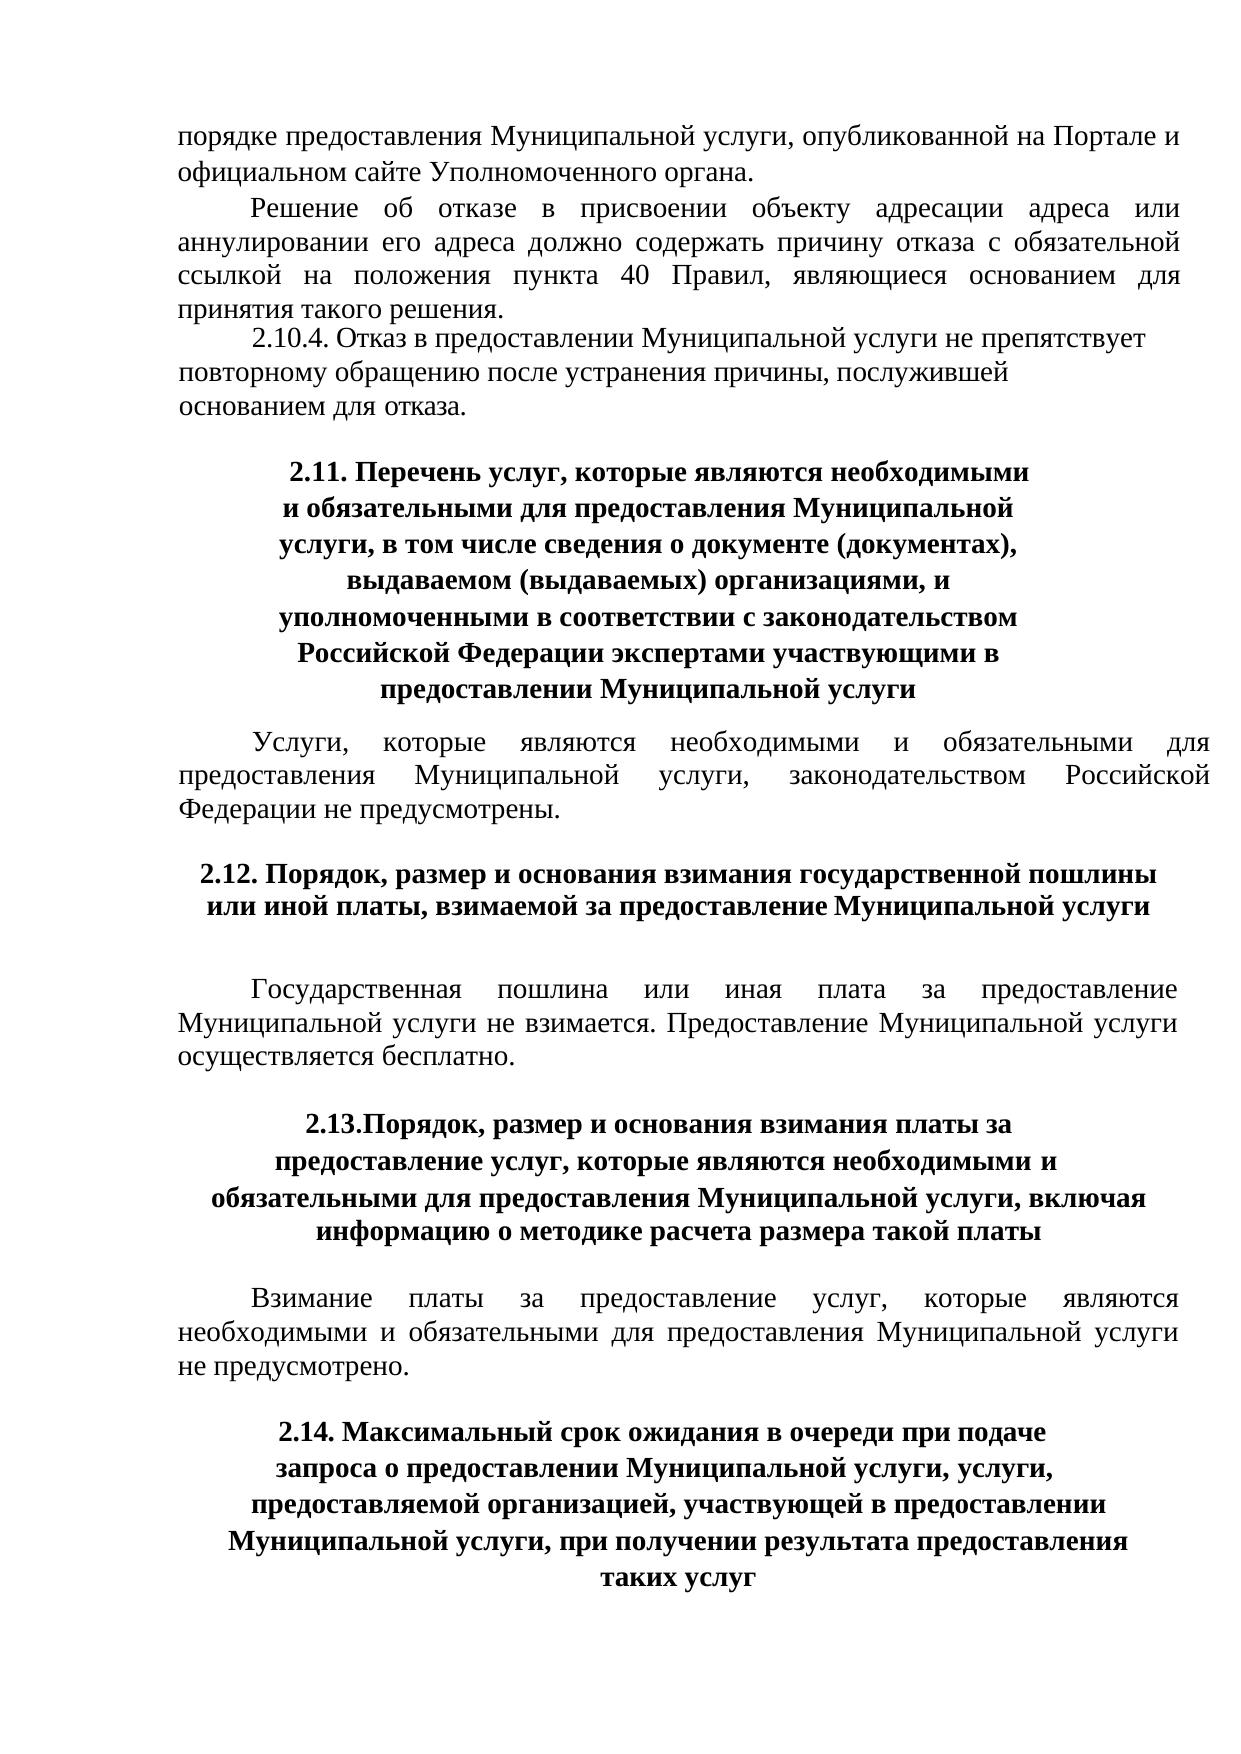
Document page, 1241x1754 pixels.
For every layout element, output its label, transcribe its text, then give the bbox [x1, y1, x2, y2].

text повторному обращению после устранения причины, послужившей основанием для отказа. [178, 354, 1103, 421]
text Государственная пошлина или иная плата за предоставление Муниципальной услуги не взимается. Предоставление Муниципальной услуги осуществляется бесплатно. [177, 972, 1179, 1071]
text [177, 118, 1181, 188]
text предоставляемой организацией, участвующей в предоставлении Муниципальной услуги, при получении результата предоставления таких услуг [213, 1487, 1143, 1592]
text обязательными для предоставления Муниципальной услуги, включая информацию о методике расчета размера такой платы [194, 1180, 1163, 1247]
text 2.12. Порядок, размер и основания взимания государственной пошлины или иной платы, взимаемой за предоставление Муниципальной услуги [194, 858, 1163, 922]
text 2.14. Максимальный срок ожидания в очереди при подаче запроса о предоставлении Муниципальной услуги, услуги, [276, 1414, 1148, 1484]
text 2.11. Перечень услуг, которые являются необходимыми и обязательными для предоставления Муниципальной услуги, в том числе сведения о документе (документах), выдаваемом (выдаваемых) организациями, и уполномоченными в соответствии с законодательством Российской Федерации экспертами участвующими в предоставлении Муниципальной услуги [260, 454, 1036, 704]
text 2.10.4. Отказ в предоставлении Муниципальной услуги не препятствует [252, 324, 1181, 354]
text Взимание платы за предоставление услуг, которые являются необходимыми и обязательными для предоставления Муниципальной услуги не предусмотрено. [178, 1281, 1180, 1381]
text Решение об отказе в присвоении объекту адресации адреса или аннулировании его адреса должно содержать причину отказа с обязательной ссылкой на положения пункта 40 Правил, являющиеся основанием для принятия такого решения. [177, 190, 1181, 324]
text Услуги, которые являются необходимыми и обязательными для предоставления Муниципальной услуги, законодательством Российской Федерации не предусмотрены. [178, 724, 1211, 824]
text 2.13.Порядок, размер и основания взимания платы за предоставление услуг, которые являются необходимыми и [274, 1105, 1165, 1177]
